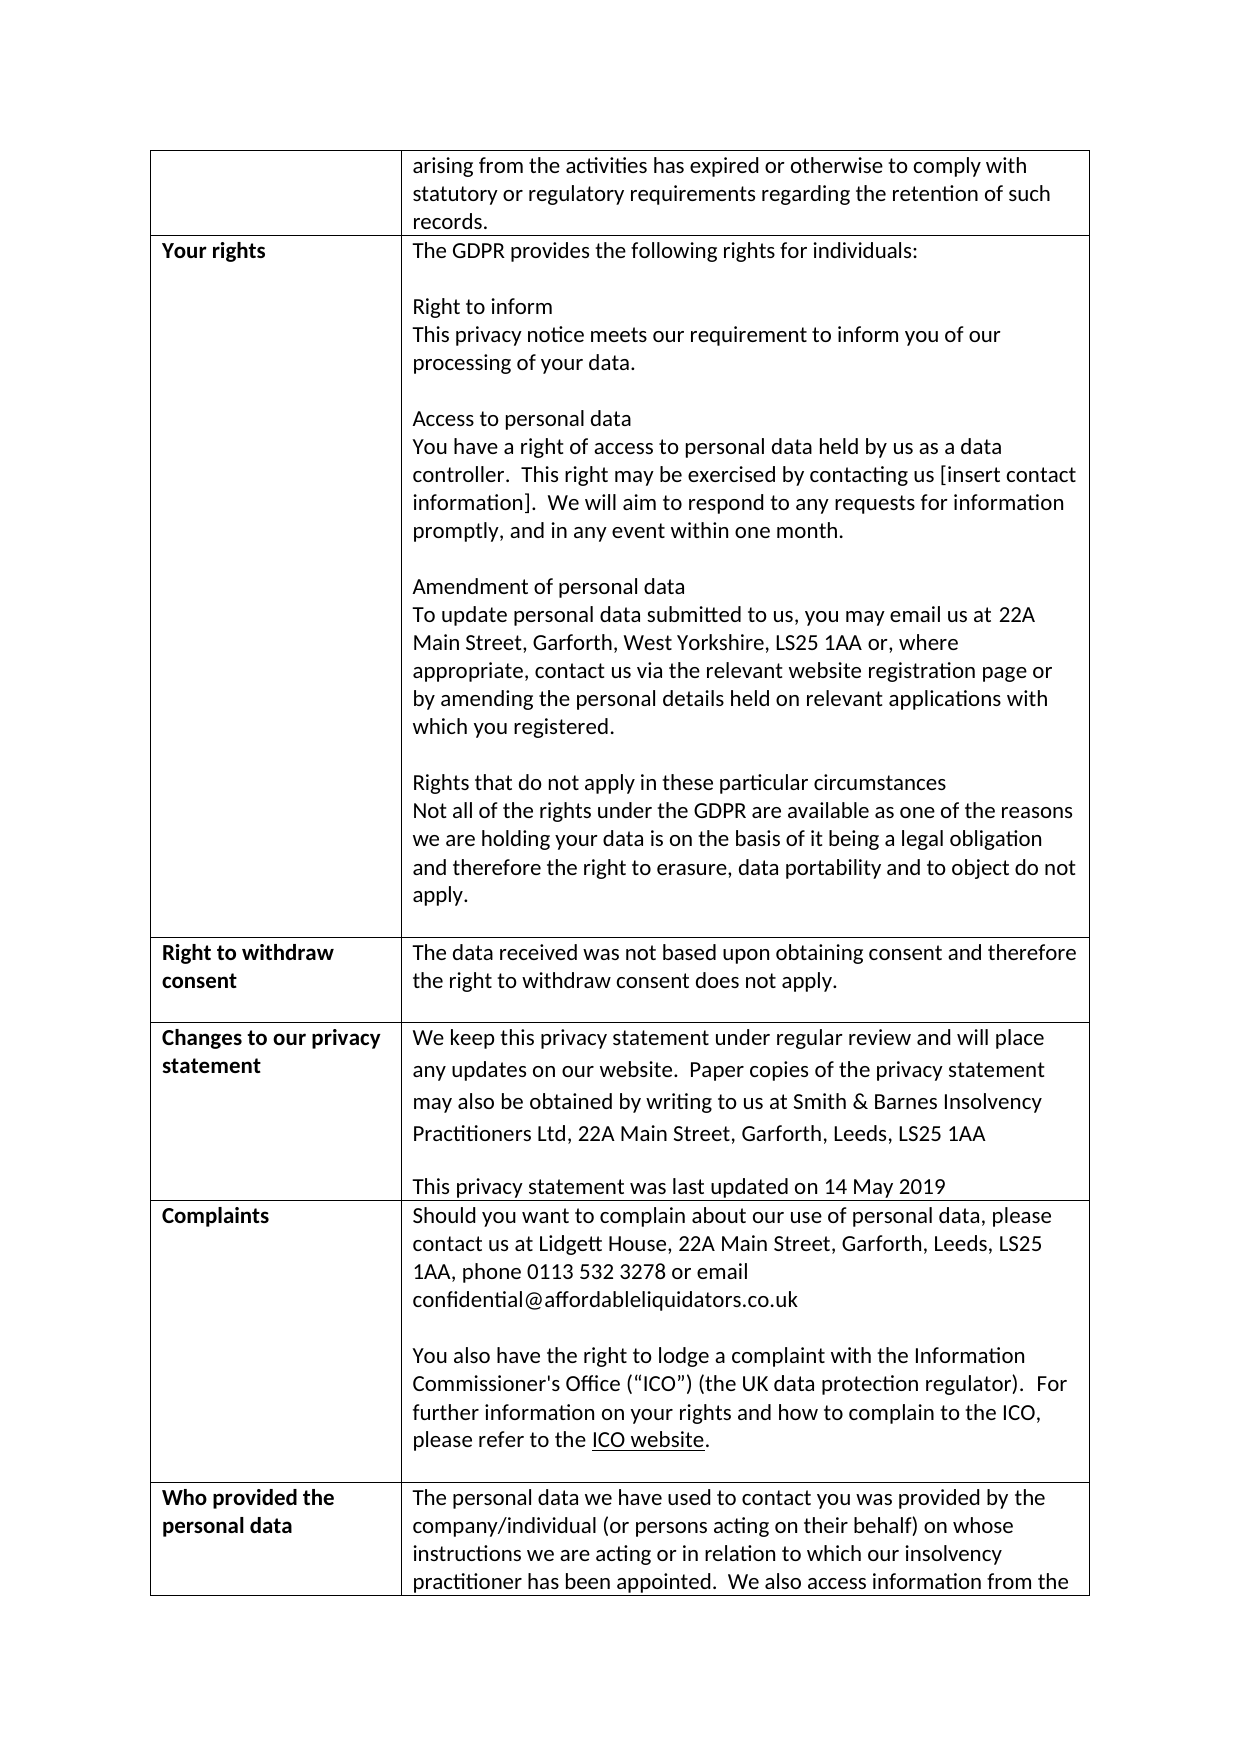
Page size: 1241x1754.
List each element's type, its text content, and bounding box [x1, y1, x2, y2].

table_cell Should you want to complain about our use of personal data, please contact us at Lidgett House, 22A Main Street, Garforth, Leeds, LS25 1AA, phone 0113 532 3278 or email confidential@affordableliquidators.co.uk You also have the right to lodge a complaint with the Information Commissioner's Office (“ICO”) (the UK data protection regulator). For further information on your rights and how to complain to the ICO, please refer to the ICO website. [402, 1201, 1089, 1482]
table_cell Right to withdraw consent [151, 938, 401, 1022]
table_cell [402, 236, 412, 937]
table_cell Your rights [151, 236, 401, 937]
table_cell The data received was not based upon obtaining consent and therefore the right to withdraw consent does not apply. [402, 938, 1089, 1022]
table_cell Complaints [151, 1201, 401, 1482]
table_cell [151, 151, 401, 235]
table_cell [151, 1483, 401, 1595]
table_cell Changes to our privacy statement [151, 1023, 401, 1200]
table_cell We keep this privacy statement under regular review and will place any updates on our website. Paper copies of the privacy statement may also be obtained by writing to us at Smith & Barnes Insolvency Practitioners Ltd, 22A Main Street, Garforth, Leeds, LS25 1AA This privacy statement was last updated on 14 May 2019 [402, 1023, 1089, 1200]
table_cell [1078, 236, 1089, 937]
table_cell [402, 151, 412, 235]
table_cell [402, 1483, 1089, 1595]
